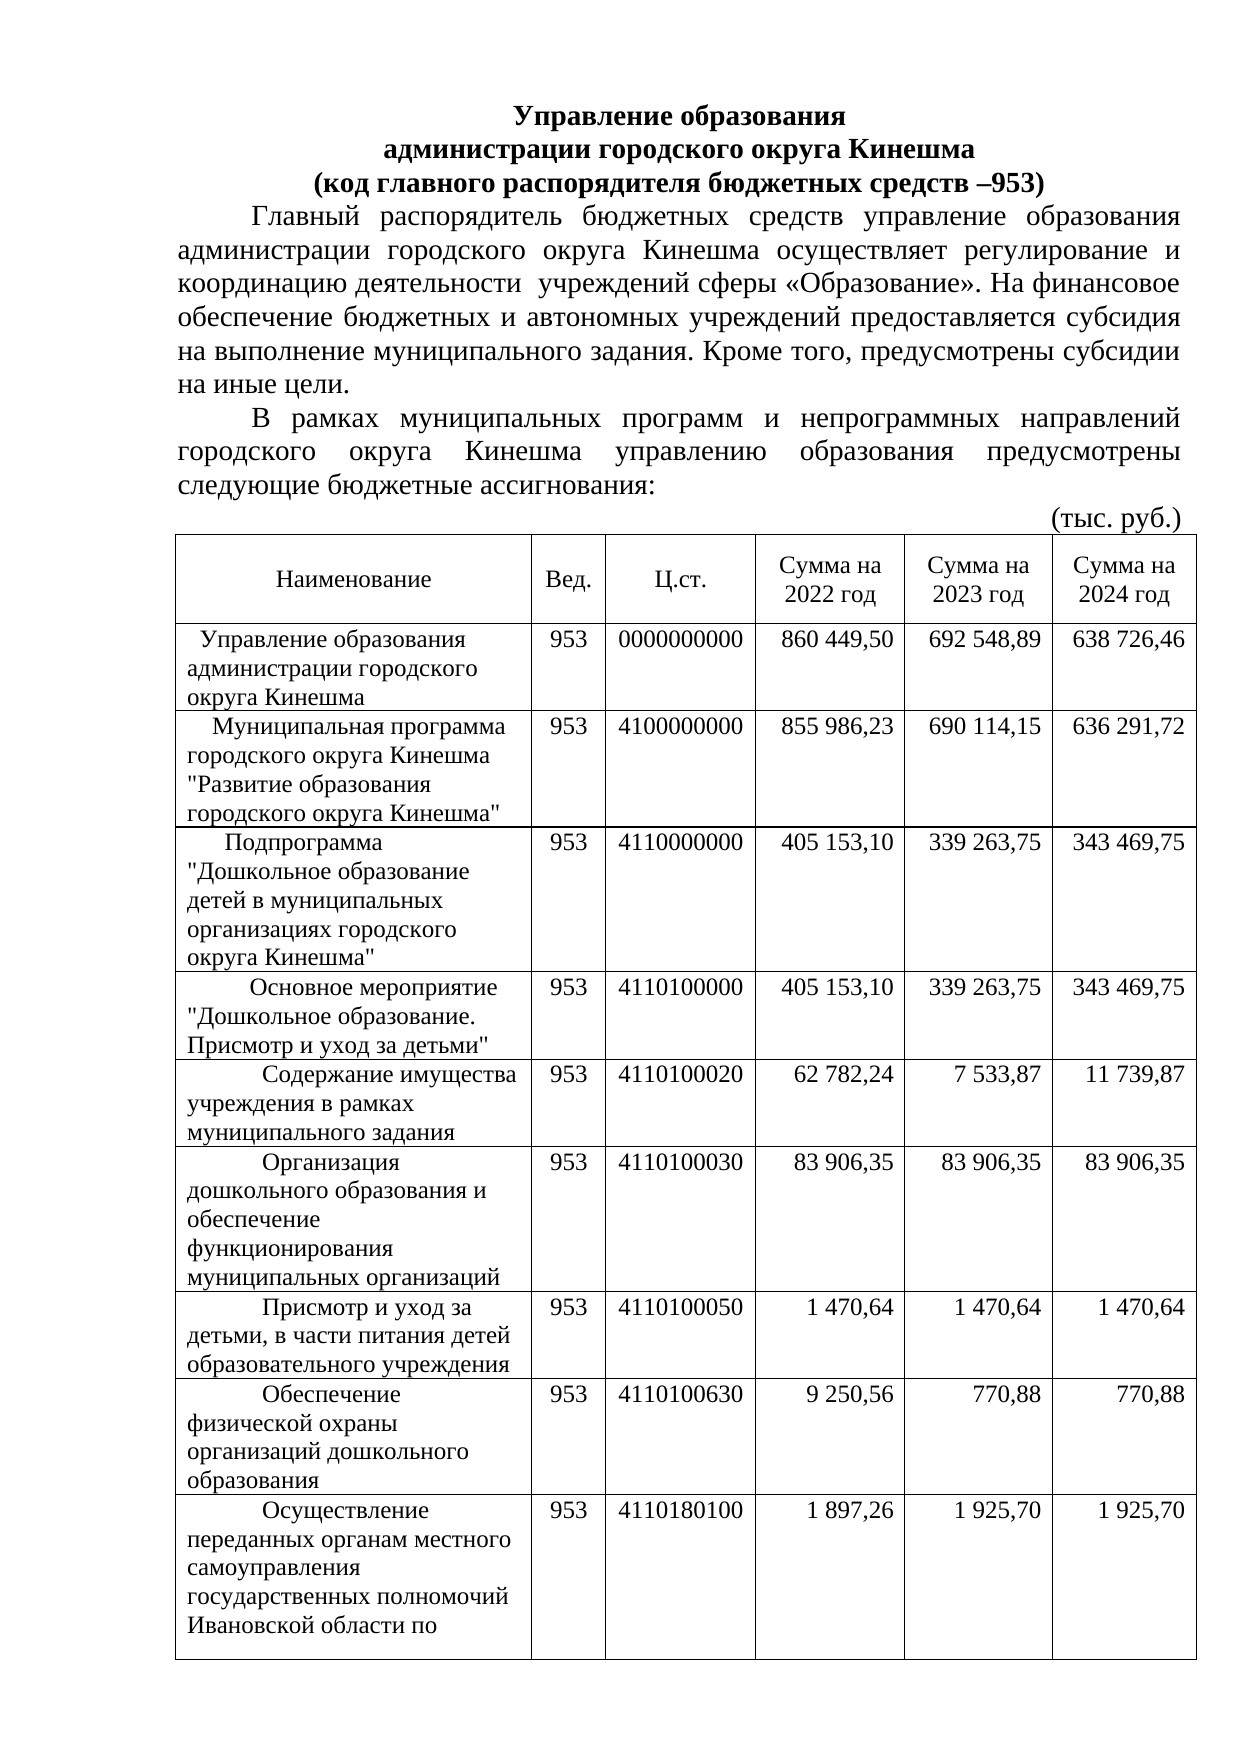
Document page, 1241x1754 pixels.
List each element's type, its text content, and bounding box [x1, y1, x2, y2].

table_cell 339 263,75 [905, 828, 1052, 971]
table_cell Содержание имущества учреждения в рамках муниципального задания [176, 1060, 531, 1146]
table_cell Присмотр и уход за детьми, в части питания детей образовательного учреждения [176, 1292, 531, 1378]
table_cell 62 782,24 [756, 1060, 904, 1146]
table_cell 343 469,75 [1053, 972, 1196, 1058]
table_cell 0000000000 [606, 624, 755, 710]
text администрации городского округа Кинешма [177, 131, 1181, 165]
table_cell 953 [532, 624, 605, 710]
table_cell 4110100000 [606, 972, 755, 1058]
table_cell Муниципальная программа городского округа Кинешма "Развитие образования городского округа Кинешма" [176, 711, 531, 826]
table_cell 638 726,46 [1053, 624, 1196, 710]
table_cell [176, 1495, 531, 1659]
table_header Наименование [176, 535, 531, 623]
table_header Сумма на 2023 год [905, 535, 1052, 623]
table_cell Обеспечение физической охраны организаций дошкольного образования [176, 1379, 531, 1494]
text Управление образования [177, 98, 1181, 131]
table_cell Организация дошкольного образования и обеспечение функционирования муниципальных организаций [176, 1147, 531, 1291]
table_cell 636 291,72 [1053, 711, 1196, 826]
table_header Ц.ст. [606, 535, 755, 623]
table_cell 953 [532, 1292, 605, 1378]
table_cell Основное мероприятие "Дошкольное образование. Присмотр и уход за детьми" [176, 972, 531, 1058]
table_cell 855 986,23 [756, 711, 904, 826]
table_cell 770,88 [905, 1379, 1052, 1494]
table_cell 953 [532, 1147, 605, 1291]
table_cell 953 [532, 1060, 605, 1146]
table_cell 953 [532, 828, 605, 971]
table_cell 405 153,10 [756, 828, 904, 971]
table_cell 1 470,64 [905, 1292, 1052, 1378]
text (код главного распорядителя бюджетных средств –953) [177, 165, 1181, 198]
table_cell 4110100030 [606, 1147, 755, 1291]
table_cell 4110000000 [606, 828, 755, 971]
table_cell 4110180100 [606, 1495, 755, 1659]
table_cell 953 [532, 1379, 605, 1494]
table_cell 83 906,35 [756, 1147, 904, 1291]
table_cell 83 906,35 [1053, 1147, 1196, 1291]
table_cell 405 153,10 [756, 972, 904, 1058]
table_cell 692 548,89 [905, 624, 1052, 710]
table_cell Подпрограмма "Дошкольное образование детей в муниципальных организациях городского округа Кинешма" [176, 828, 531, 971]
text Главный распорядитель бюджетных средств управление образования администрации городского округа Кинешма осуществляет регулирование и координацию деятельности учреждений сферы «Образование». На финансовое обеспечение бюджетных и автономных учреждений предоставляется субсидия на выполнение муниципального задания. Кроме того, предусмотрены субсидии на иные цели. [177, 198, 1181, 400]
table_header Вед. [532, 535, 605, 623]
table_cell 7 533,87 [905, 1060, 1052, 1146]
table_cell 4100000000 [606, 711, 755, 826]
table_header Сумма на 2024 год [1053, 535, 1196, 623]
table_cell 343 469,75 [1053, 828, 1196, 971]
table_cell 770,88 [1053, 1379, 1196, 1494]
table_cell 690 114,15 [905, 711, 1052, 826]
table_cell 953 [532, 711, 605, 826]
table_cell 83 906,35 [905, 1147, 1052, 1291]
table_header Сумма на 2022 год [756, 535, 904, 623]
table_cell 4110100630 [606, 1379, 755, 1494]
table_cell 4110100020 [606, 1060, 755, 1146]
table_cell 953 [532, 1495, 605, 1659]
table_cell 860 449,50 [756, 624, 904, 710]
table_cell 11 739,87 [1053, 1060, 1196, 1146]
table_cell 1 925,70 [905, 1495, 1052, 1659]
table_cell 1 470,64 [1053, 1292, 1196, 1378]
table_cell 4110100050 [606, 1292, 755, 1378]
table_cell Управление образования администрации городского округа Кинешма [176, 624, 531, 710]
table_cell 1 897,26 [756, 1495, 904, 1659]
table_cell 1 925,70 [1053, 1495, 1196, 1659]
table_cell 9 250,56 [756, 1379, 904, 1494]
text В рамках муниципальных программ и непрограммных направлений городского округа Кинешма управлению образования предусмотрены следующие бюджетные ассигнования: [177, 400, 1181, 500]
table_cell 339 263,75 [905, 972, 1052, 1058]
table_cell 1 470,64 [756, 1292, 904, 1378]
table_cell 953 [532, 972, 605, 1058]
text (тыс. руб.) [177, 500, 1181, 534]
